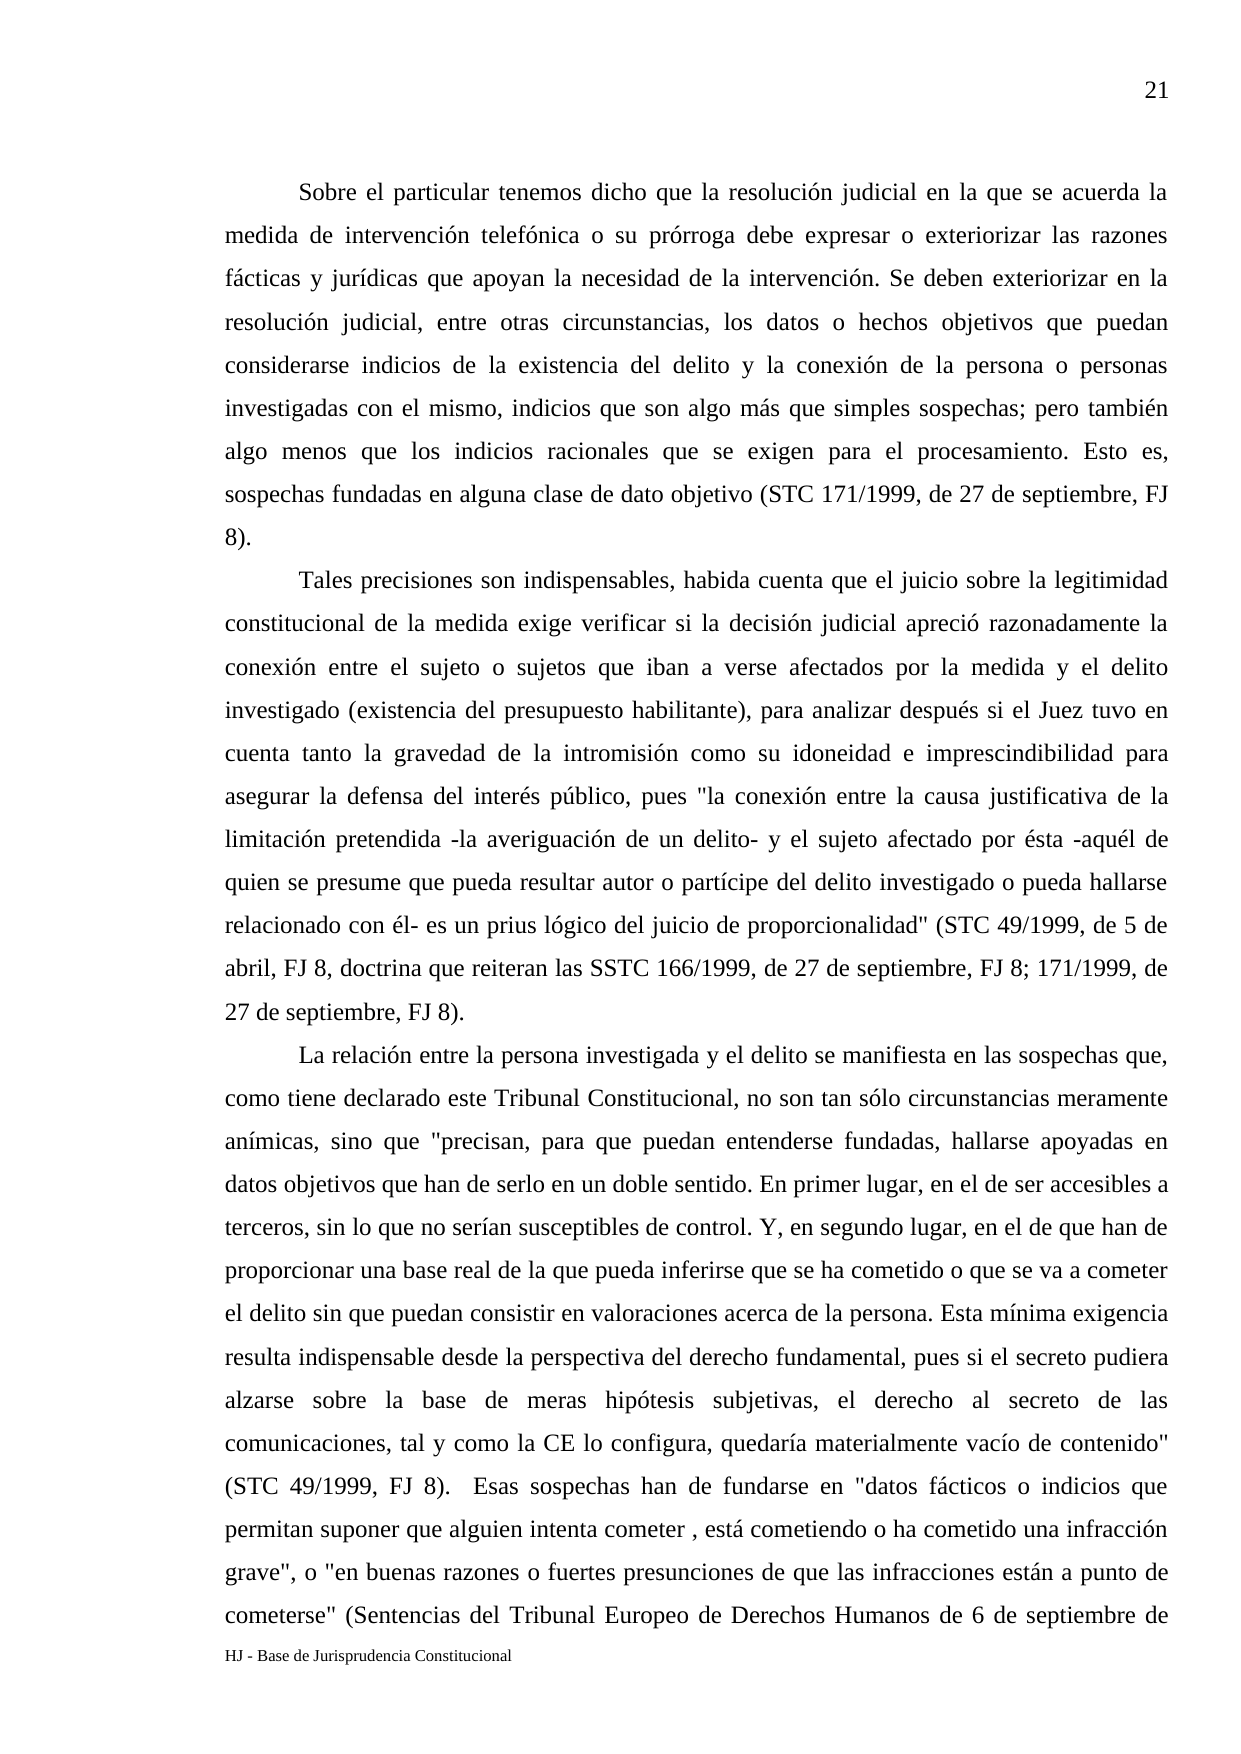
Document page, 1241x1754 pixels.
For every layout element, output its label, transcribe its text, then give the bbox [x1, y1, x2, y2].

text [224, 1040, 1169, 1629]
text Sobre el particular tenemos dicho que la resolución judicial en la que se acuerda la medida de intervención telefónica o su prórroga debe expresar o exteriorizar las razones fácticas y jurídicas que apoyan la necesidad de la intervención. Se deben exteriorizar en la resolución judicial, entre otras circunstancias, los datos o hechos objetivos que puedan considerarse indicios de la existencia del delito y la conexión de la persona o personas investigadas con el mismo, indicios que son algo más que simples sospechas; pero también algo menos que los indicios racionales que se exigen para el procesamiento. Esto es, sospechas fundadas en alguna clase de dato objetivo (STC 171/1999, de 27 de septiembre, FJ 8). [224, 177, 1169, 551]
text Tales precisiones son indispensables, habida cuenta que el juicio sobre la legitimidad constitucional de la medida exige verificar si la decisión judicial apreció razonadamente la conexión entre el sujeto o sujetos que iban a verse afectados por la medida y el delito investigado (existencia del presupuesto habilitante), para analizar después si el Juez tuvo en cuenta tanto la gravedad de la intromisión como su idoneidad e imprescindibilidad para asegurar la defensa del interés público, pues "la conexión entre la causa justificativa de la limitación pretendida -la averiguación de un delito- y el sujeto afectado por ésta -aquél de quien se presume que pueda resultar autor o partícipe del delito investigado o pueda hallarse relacionado con él- es un prius lógico del juicio de proporcionalidad" (STC 49/1999, de 5 de abril, FJ 8, doctrina que reiteran las SSTC 166/1999, de 27 de septiembre, FJ 8; 171/1999, de 27 de septiembre, FJ 8). [224, 565, 1169, 1025]
